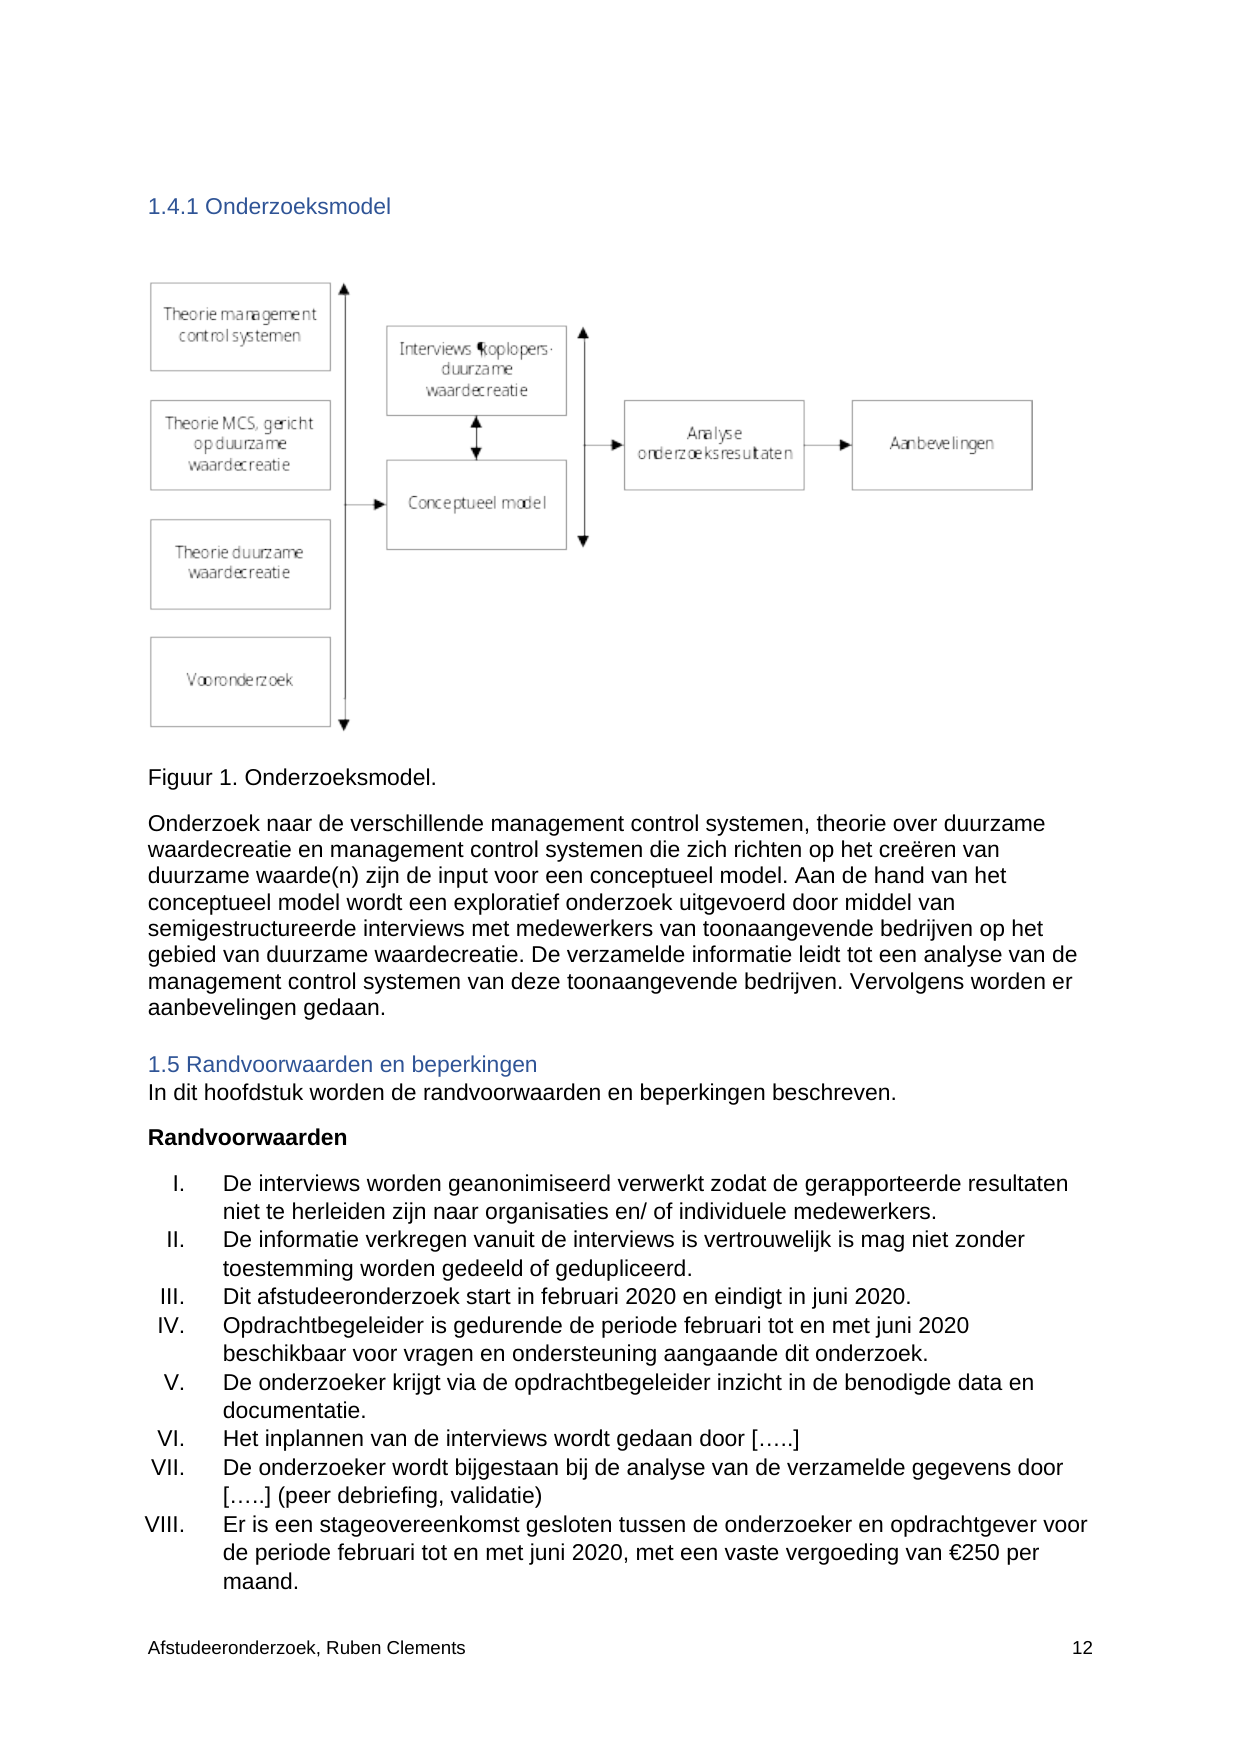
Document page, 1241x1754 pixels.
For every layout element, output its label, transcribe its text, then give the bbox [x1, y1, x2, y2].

list Dit afstudeeronderzoek start in februari 2020 en eindigt in juni 2020. [185, 1283, 1093, 1309]
list De interviews worden geanonimiseerd verwerkt zodat de gerapporteerde resultaten niet te herleiden zijn naar organisaties en/ of individuele medewerkers. [185, 1169, 1093, 1224]
text Figuur 1. Onderzoeksmodel. [148, 764, 1093, 791]
subtitle 1.5 Randvoorwaarden en beperkingen [148, 1051, 1093, 1077]
list Opdrachtbegeleider is gedurende de periode februari tot en met juni 2020 beschikbaar voor vragen en ondersteuning aangaande dit onderzoek. [185, 1312, 1093, 1366]
list De onderzoeker wordt bijgestaan bij de analyse van de verzamelde gegevens door […..] (peer debriefing, validatie) [185, 1454, 1093, 1509]
subtitle 1.4.1 Onderzoeksmodel [148, 193, 1093, 219]
text Onderzoek naar de verschillende management control systemen, theorie over duurzame waardecreatie en management control systemen die zich richten op het creëren van duurzame waarde(n) zijn de input voor een conceptueel model. Aan de hand van het conceptueel model wordt een exploratief onderzoek uitgevoerd door middel van semigestructureerde interviews met medewerkers van toonaangevende bedrijven op het gebied van duurzame waardecreatie. De verzamelde informatie leidt tot een analyse van de management control systemen van deze toonaangevende bedrijven. Vervolgens worden er aanbevelingen gedaan. [148, 809, 1093, 1020]
list Er is een stageovereenkomst gesloten tussen de onderzoeker en opdrachtgever voor de periode februari tot en met juni 2020, met een vaste vergoeding van €250 per maand. [185, 1511, 1093, 1594]
list De informatie verkregen vanuit de interviews is vertrouwelijk is mag niet zonder toestemming worden gedeeld of gedupliceerd. [185, 1226, 1093, 1281]
list Het inplannen van de interviews wordt gedaan door […..] [185, 1425, 1093, 1452]
list De onderzoeker krijgt via de opdrachtbegeleider inzicht in de benodigde data en documentatie. [185, 1368, 1093, 1423]
text In dit hoofdstuk worden de randvoorwaarden en beperkingen beschreven. [148, 1079, 1093, 1106]
text Randvoorwaarden [148, 1124, 1093, 1151]
